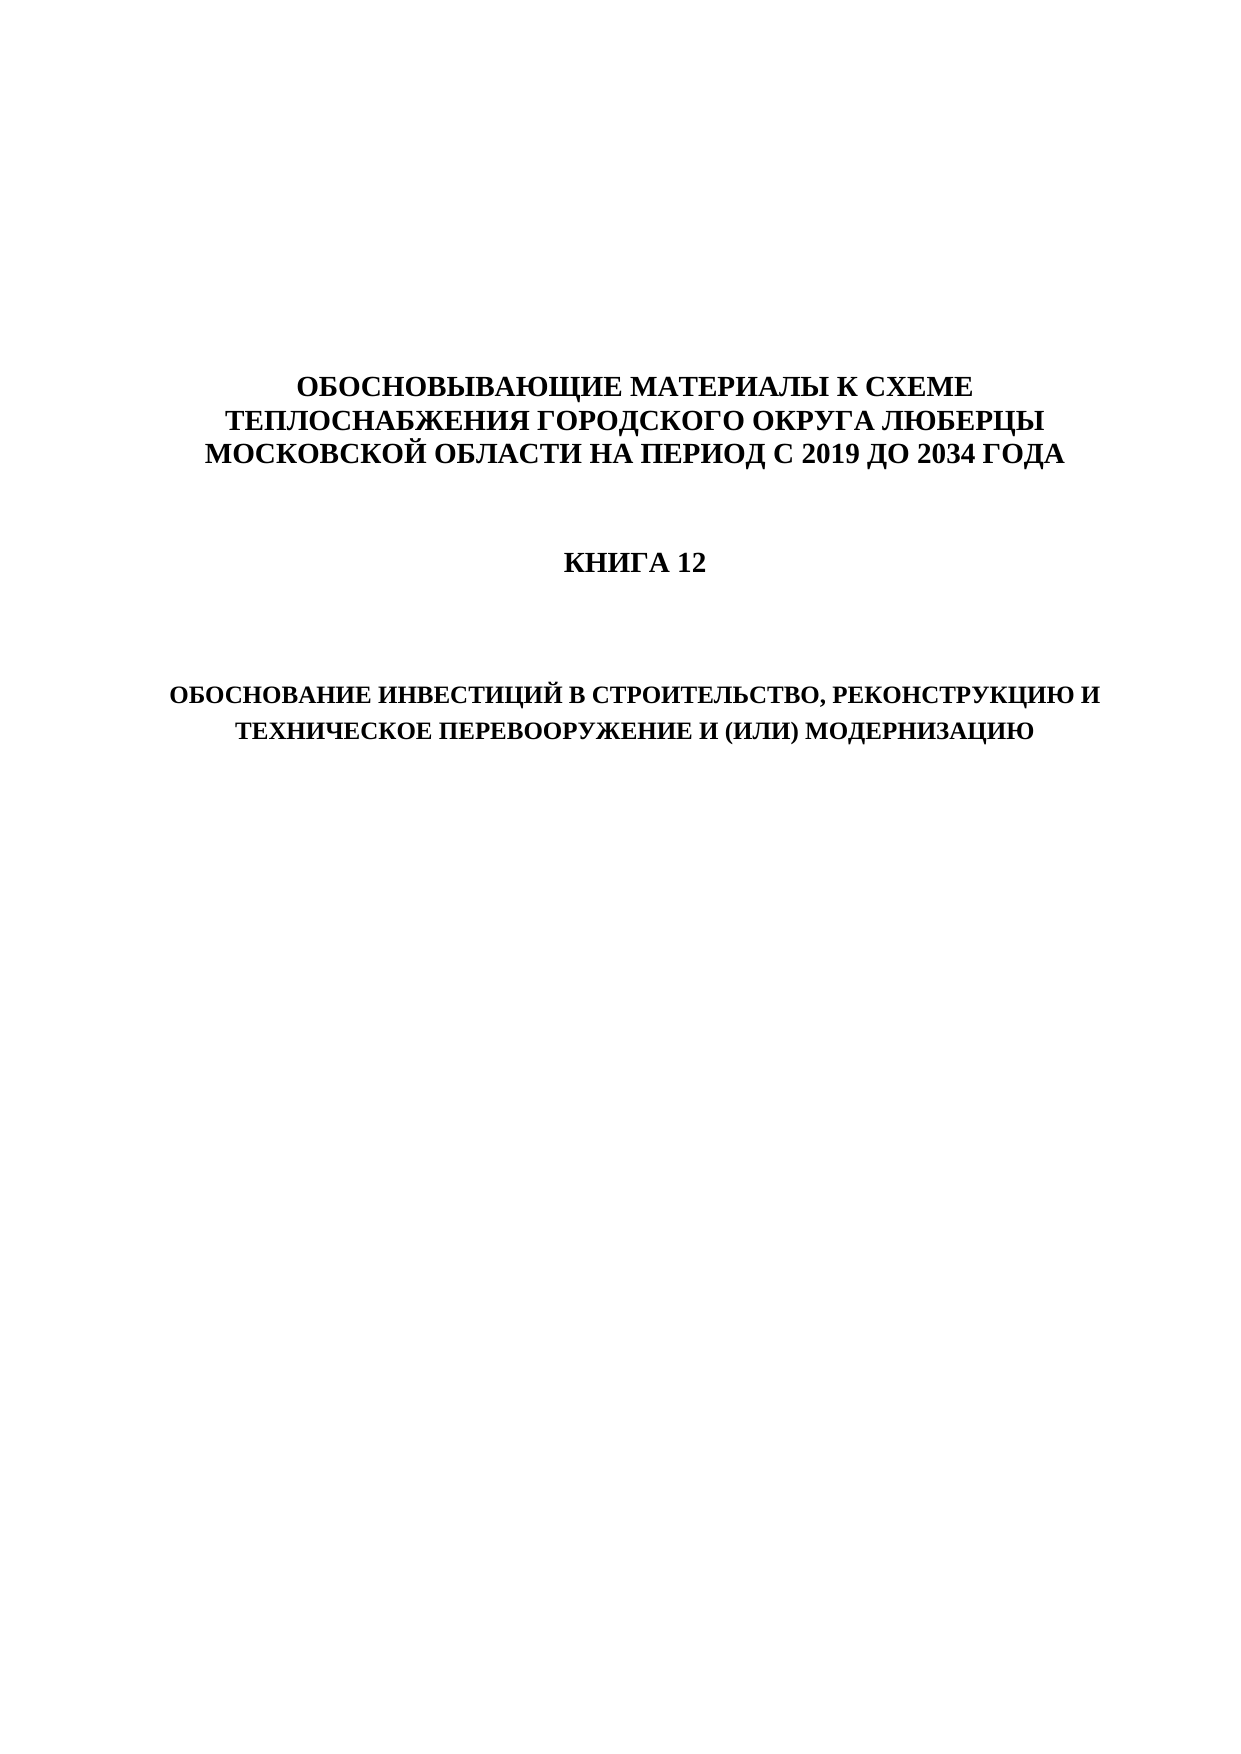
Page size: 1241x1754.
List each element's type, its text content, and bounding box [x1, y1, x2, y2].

text ТЕПЛОСНАБЖЕНИЯ ГОРОДСКОГО ОКРУГА ЛЮБЕРЦЫ МОСКОВСКОЙ ОБЛАСТИ НА ПЕРИОД С 2019 ДО 2034 ГОДА [118, 403, 1152, 470]
text КНИГА 12 [118, 546, 1152, 579]
text ОБОСНОВАНИЕ ИНВЕСТИЦИЙ В СТРОИТЕЛЬСТВО, РЕКОНСТРУКЦИЮ И ТЕХНИЧЕСКОЕ ПЕРЕВООРУЖЕНИЕ И (ИЛИ) МОДЕРНИЗАЦИЮ [118, 680, 1152, 744]
text ОБОСНОВЫВАЮЩИЕ МАТЕРИАЛЫ К СХЕМЕ [118, 369, 1152, 403]
